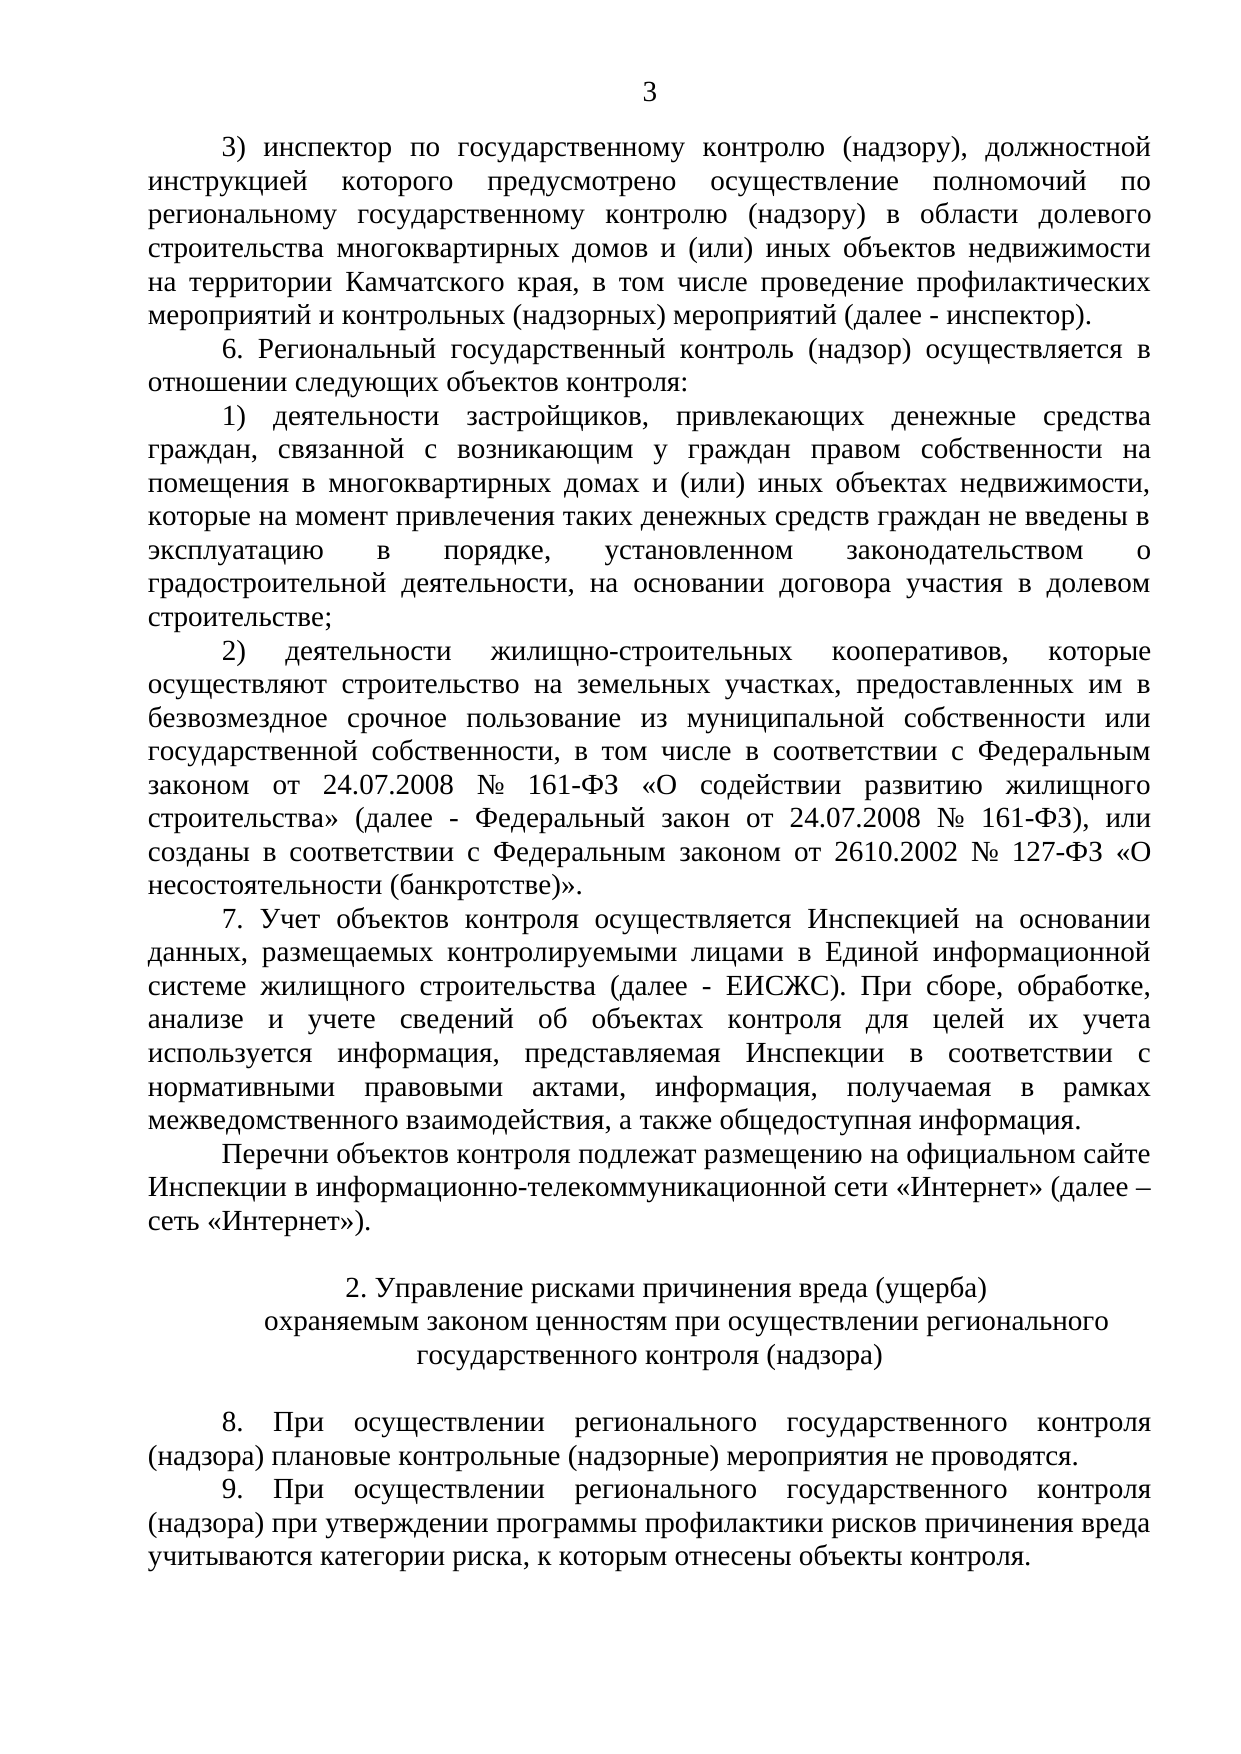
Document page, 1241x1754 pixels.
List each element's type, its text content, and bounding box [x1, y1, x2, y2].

text 2) деятельности жилищно-строительных кооперативов, которые осуществляют строительство на земельных участках, предоставленных им в безвозмездное срочное пользование из муниципальной собственности или государственной собственности, в том числе в соответствии с Федеральным законом от 24.07.2008 № 161-ФЗ «О содействии развитию жилищного строительства» (далее - Федеральный закон от 24.07.2008 № 161-ФЗ), или созданы в соответствии с Федеральным законом от 2610.2002 № 127-ФЗ «О несостоятельности (банкротстве)». [148, 633, 1152, 901]
text 2. Управление рисками причинения вреда (ущерба) [148, 1270, 1152, 1303]
text 1) деятельности застройщиков, привлекающих денежные средства граждан, связанной с возникающим у граждан правом собственности на помещения в многоквартирных домах и (или) иных объектах недвижимости, которые на момент привлечения таких денежных средств граждан не введены в эксплуатацию в порядке, установленном законодательством о градостроительной деятельности, на основании договора участия в долевом строительстве; [148, 398, 1152, 633]
text Перечни объектов контроля подлежат размещению на официальном сайте Инспекции в информационно-телекоммуникационной сети «Интернет» (далее – сеть «Интернет»). [148, 1136, 1152, 1236]
text 9. При осуществлении регионального государственного контроля (надзора) при утверждении программы профилактики рисков причинения вреда учитываются категории риска, к которым отнесены объекты контроля. [148, 1471, 1152, 1572]
text 8. При осуществлении регионального государственного контроля (надзора) плановые контрольные (надзорные) мероприятия не проводятся. [148, 1404, 1152, 1471]
text 7. Учет объектов контроля осуществляется Инспекцией на основании данных, размещаемых контролируемыми лицами в Единой информационной системе жилищного строительства (далее - ЕИСЖС). При сборе, обработке, анализе и учете сведений об объектах контроля для целей их учета используется информация, представляемая Инспекции в соответствии с нормативными правовыми актами, информация, получаемая в рамках межведомственного взаимодействия, а также общедоступная информация. [148, 901, 1152, 1136]
text охраняемым законом ценностям при осуществлении регионального государственного контроля (надзора) [148, 1303, 1152, 1371]
text 6. Региональный государственный контроль (надзор) осуществляется в отношении следующих объектов контроля: [148, 331, 1152, 398]
title 3) инспектор по государственному контролю (надзору), должностной инструкцией которого предусмотрено осуществление полномочий по региональному государственному контролю (надзору) в области долевого строительства многоквартирных домов и (или) иных объектов недвижимости на территории Камчатского края, в том числе проведение профилактических мероприятий и контрольных (надзорных) мероприятий (далее - инспектор). [148, 129, 1152, 331]
